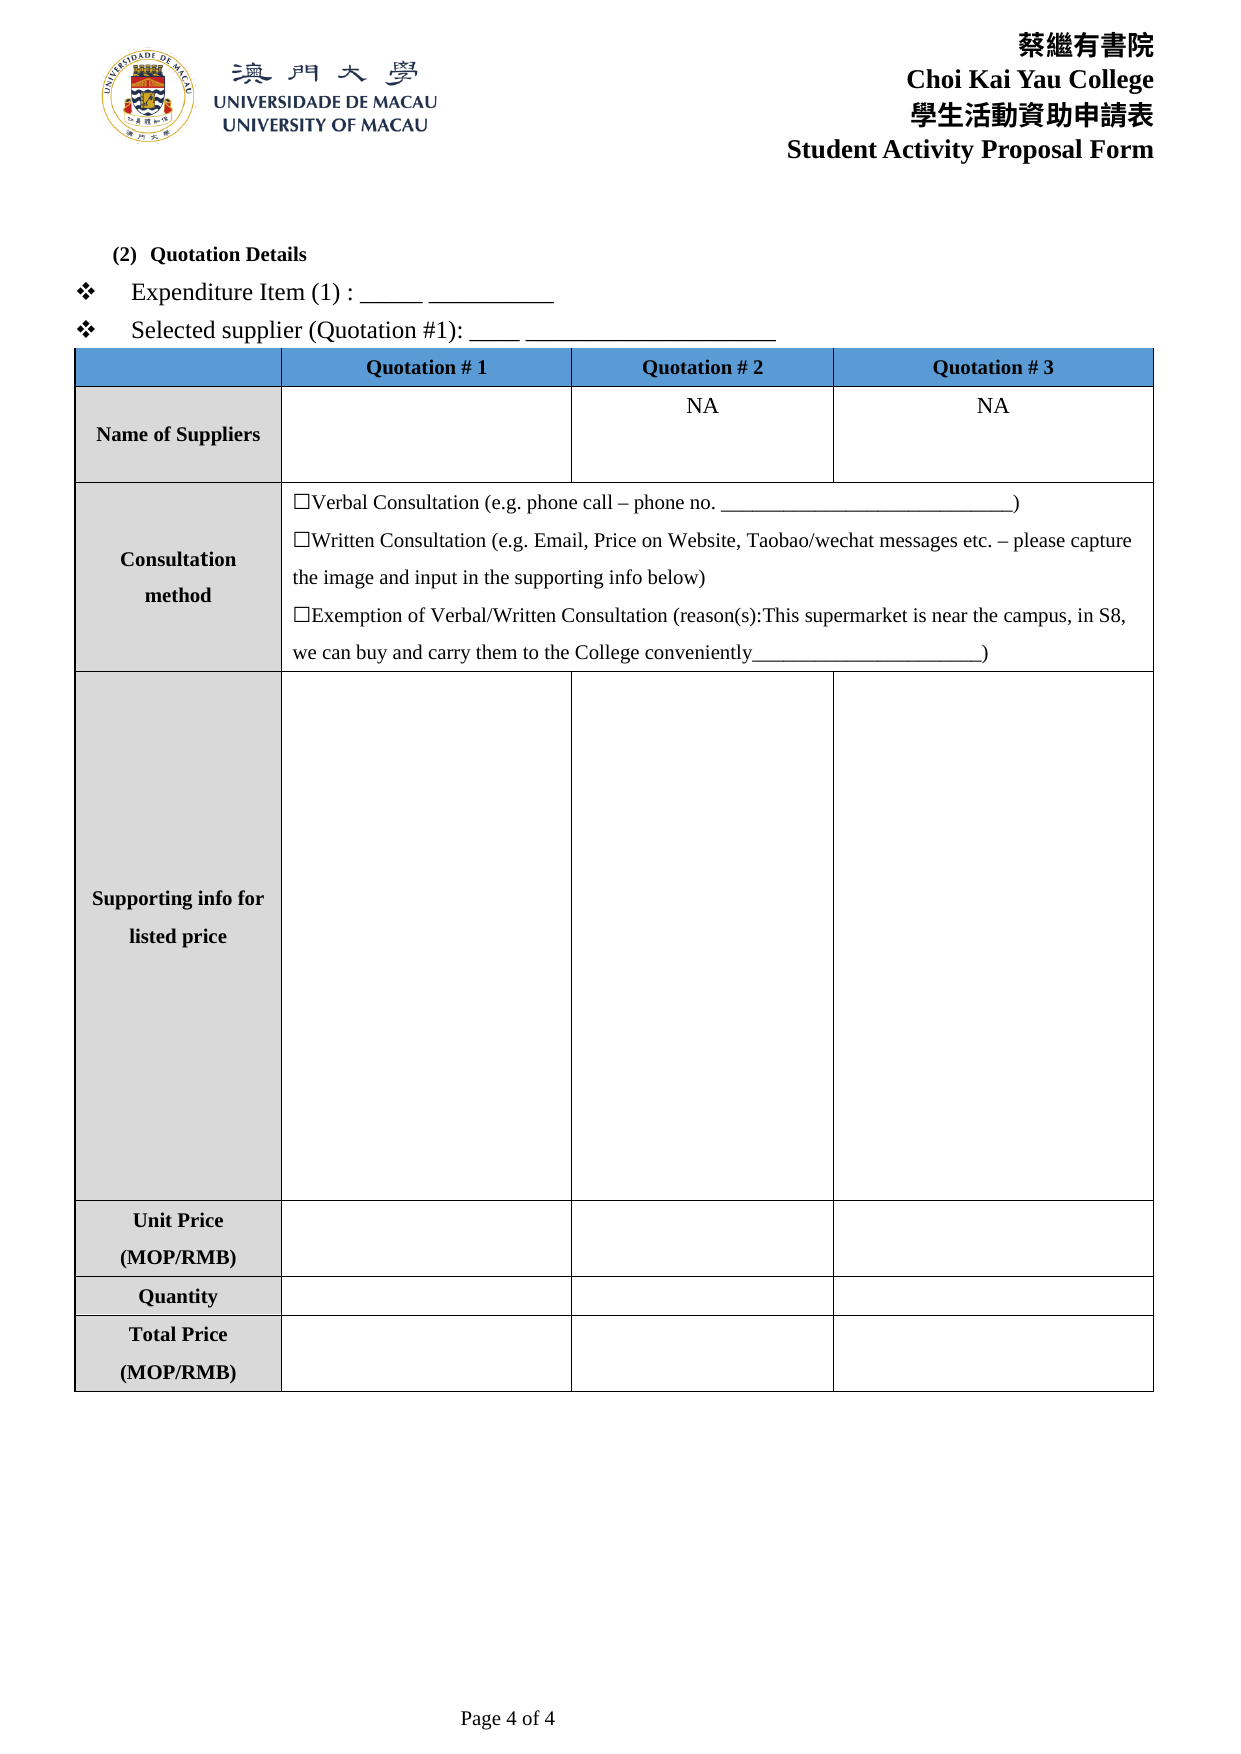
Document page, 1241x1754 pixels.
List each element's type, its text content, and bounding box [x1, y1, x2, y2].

table_cell Unit Price (MOP/RMB) [76, 1201, 281, 1276]
table_cell [282, 1277, 571, 1314]
table_cell [76, 348, 281, 386]
table_cell Quotation # 2 [572, 348, 833, 386]
list Quotation Details [112, 236, 1165, 273]
table_cell [572, 1201, 833, 1276]
table_cell Quantity [76, 1277, 281, 1314]
table_cell [282, 1201, 571, 1276]
table_cell [282, 672, 571, 1200]
table_cell [572, 672, 833, 1200]
table_cell [572, 1316, 833, 1391]
table_cell Quotation # 1 [282, 348, 571, 386]
table_cell [572, 1277, 833, 1314]
table_cell [282, 1316, 571, 1391]
table_cell [834, 1316, 1153, 1391]
table_cell Total Price (MOP/RMB) [76, 1316, 281, 1391]
table_cell Name of Suppliers [76, 387, 281, 482]
table_cell [834, 1201, 1153, 1276]
table_cell Quotation # 3 [834, 348, 1153, 386]
table_cell Verbal Consultation (e.g. phone call – phone no. ____________________________) Written Consultation (e.g. Email, Price on Website, Taobao/wechat messages etc. – please capture the image and input in the supporting info below) Exemption of Verbal/Written Consultation (reason(s):This supermarket is near the campus, in S8, we can buy and carry them to the College conveniently______________________) [282, 483, 1153, 671]
table_cell NA [572, 387, 833, 482]
table_cell Consultation method [76, 483, 281, 671]
table_cell [834, 672, 1153, 1200]
table_cell NA [834, 387, 1153, 482]
picture [86, 38, 450, 150]
table_cell Supporting info for listed price [76, 672, 281, 1200]
table_cell [282, 387, 571, 482]
table_header Expenditure Item (1) : _____ __________ Selected supplier (Quotation #1): ____ ____________________ [75, 273, 1153, 348]
table_cell [834, 1277, 1153, 1314]
